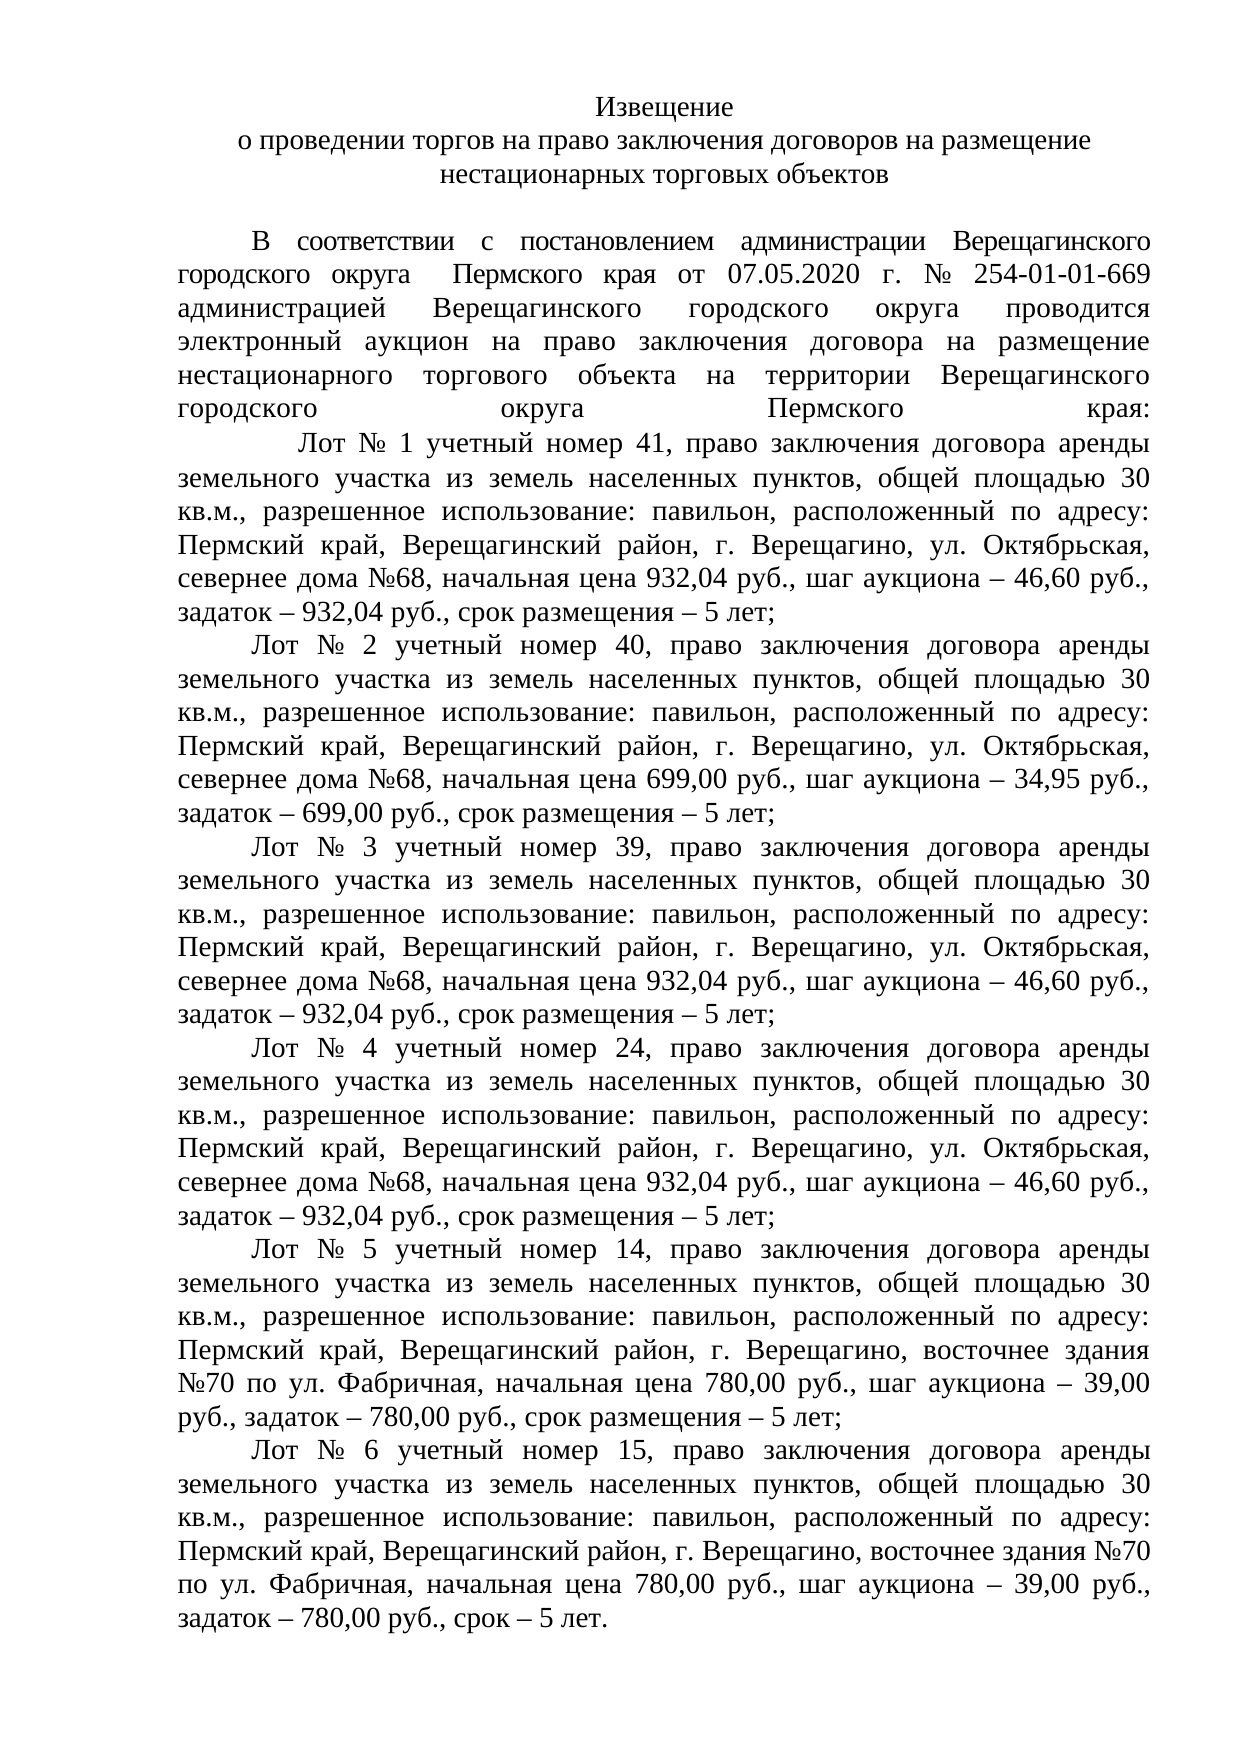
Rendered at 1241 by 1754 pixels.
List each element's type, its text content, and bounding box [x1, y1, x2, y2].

text Лот № 5 учетный номер 14, право заключения договора аренды земельного участка из земель населенных пунктов, общей площадью 30 кв.м., разрешенное использование: павильон, расположенный по адресу: Пермский край, Верещагинский район, г. Верещагино, восточнее здания №70 по ул. Фабричная, начальная цена 780,00 руб., шаг аукциона – 39,00 руб., задаток – 780,00 руб., срок размещения – 5 лет; [177, 1231, 1152, 1432]
text о проведении торгов на право заключения договоров на размещение нестационарных торговых объектов [177, 122, 1152, 189]
text Лот № 4 учетный номер 24, право заключения договора аренды земельного участка из земель населенных пунктов, общей площадью 30 кв.м., разрешенное использование: павильон, расположенный по адресу: Пермский край, Верещагинский район, г. Верещагино, ул. Октябрьская, севернее дома №68, начальная цена 932,04 руб., шаг аукциона – 46,60 руб., задаток – 932,04 руб., срок размещения – 5 лет; [177, 1030, 1152, 1231]
text В соответствии с постановлением администрации Верещагинского городского округа Пермского края от 07.05.2020 г. № 254-01-01-669 администрацией Верещагинского городского округа проводится электронный аукцион на право заключения договора на размещение нестационарного торгового объекта на территории Верещагинского городского округа Пермского края: Лот № 1 учетный номер 41, право заключения договора аренды земельного участка из земель населенных пунктов, общей площадью 30 кв.м., разрешенное использование: павильон, расположенный по адресу: Пермский край, Верещагинский район, г. Верещагино, ул. Октябрьская, севернее дома №68, начальная цена 932,04 руб., шаг аукциона – 46,60 руб., задаток – 932,04 руб., срок размещения – 5 лет; [177, 223, 1152, 627]
text Извещение [177, 89, 1152, 122]
text Лот № 6 учетный номер 15, право заключения договора аренды земельного участка из земель населенных пунктов, общей площадью 30 кв.м., разрешенное использование: павильон, расположенный по адресу: Пермский край, Верещагинский район, г. Верещагино, восточнее здания №70 по ул. Фабричная, начальная цена 780,00 руб., шаг аукциона – 39,00 руб., задаток – 780,00 руб., срок – 5 лет. [177, 1432, 1152, 1634]
text Лот № 3 учетный номер 39, право заключения договора аренды земельного участка из земель населенных пунктов, общей площадью 30 кв.м., разрешенное использование: павильон, расположенный по адресу: Пермский край, Верещагинский район, г. Верещагино, ул. Октябрьская, севернее дома №68, начальная цена 932,04 руб., шаг аукциона – 46,60 руб., задаток – 932,04 руб., срок размещения – 5 лет; [177, 829, 1152, 1030]
text Лот № 2 учетный номер 40, право заключения договора аренды земельного участка из земель населенных пунктов, общей площадью 30 кв.м., разрешенное использование: павильон, расположенный по адресу: Пермский край, Верещагинский район, г. Верещагино, ул. Октябрьская, севернее дома №68, начальная цена 699,00 руб., шаг аукциона – 34,95 руб., задаток – 699,00 руб., срок размещения – 5 лет; [177, 627, 1152, 829]
